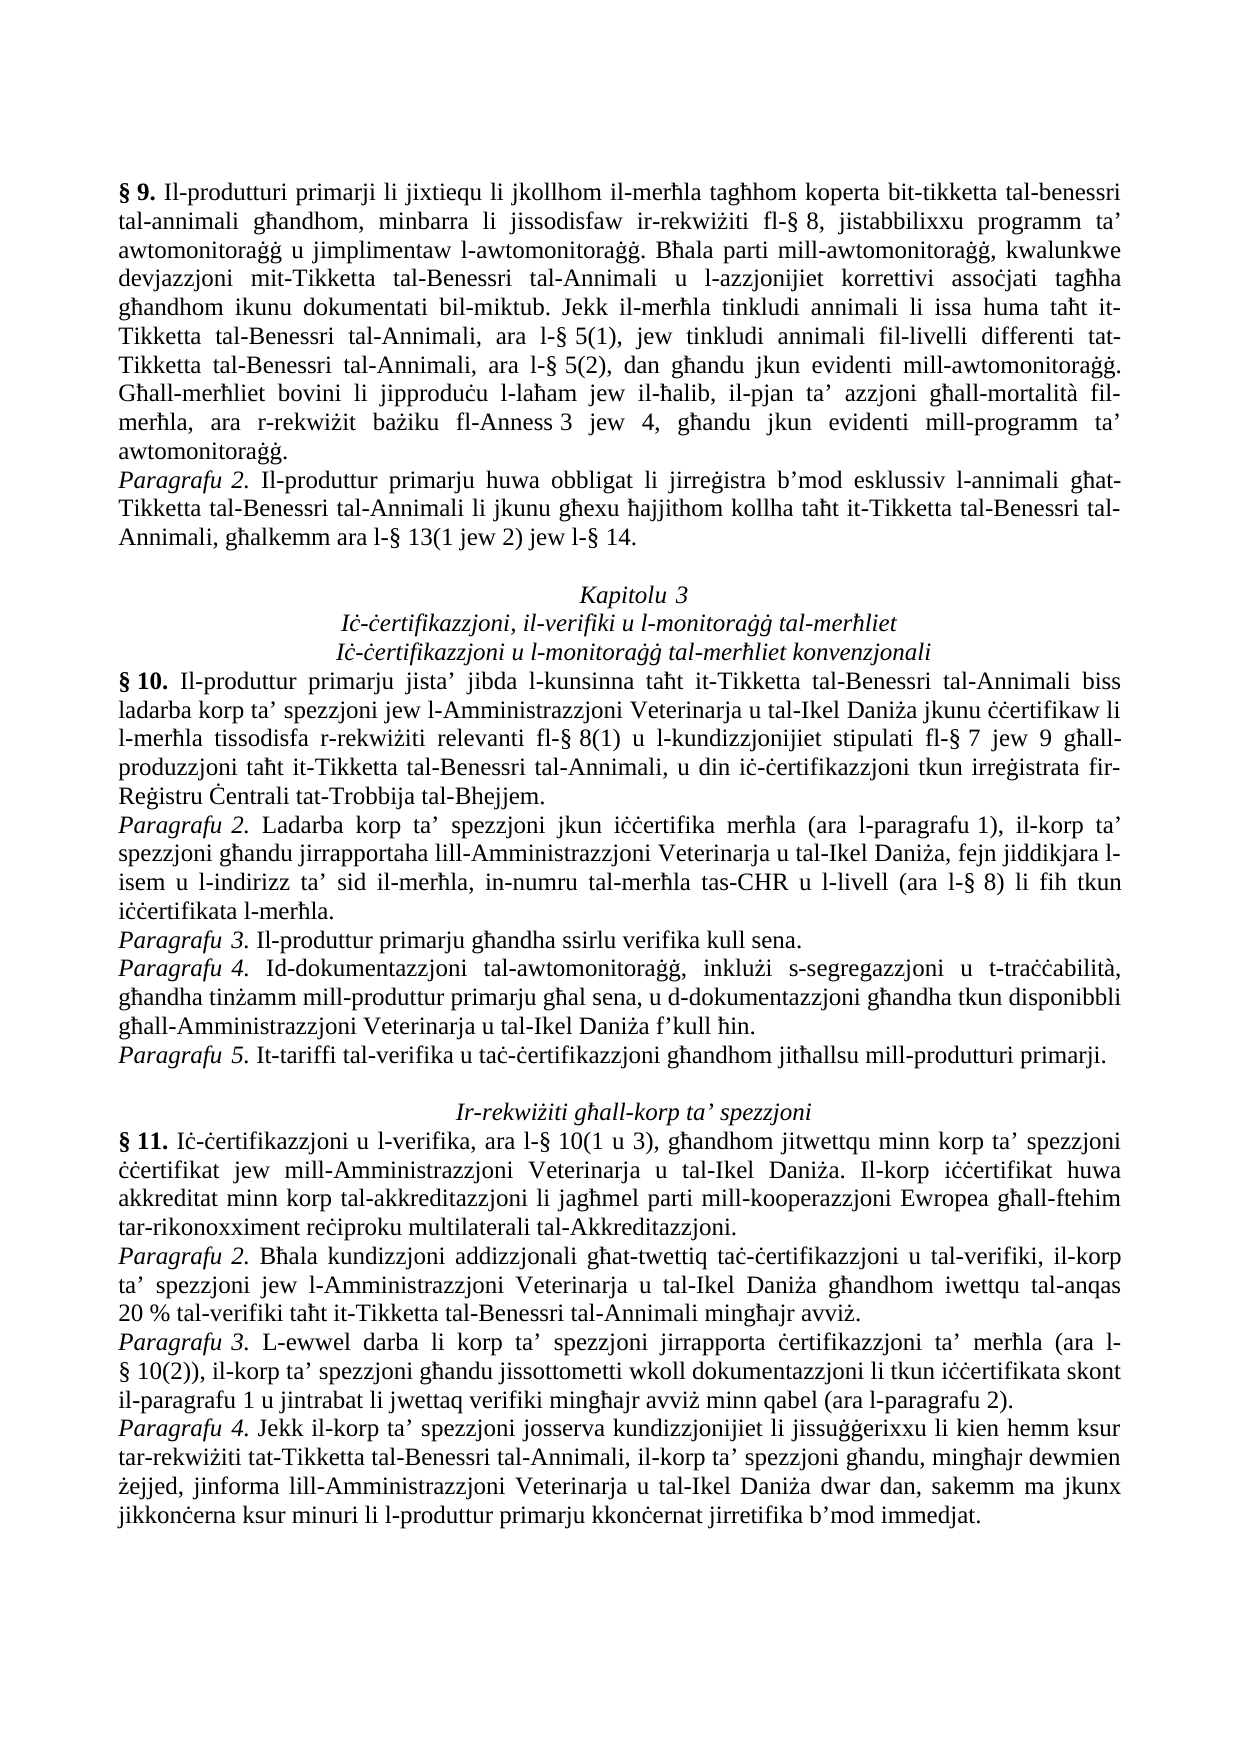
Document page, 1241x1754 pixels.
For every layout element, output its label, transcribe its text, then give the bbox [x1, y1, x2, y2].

text § 10. Il-produttur primarju jista’ jibda l-kunsinna taħt it-Tikketta tal-Benessri tal-Annimali biss ladarba korp ta’ spezzjoni jew l-Amministrazzjoni Veterinarja u tal-Ikel Daniża jkunu ċċertifikaw li l-merħla tissodisfa r-rekwiżiti relevanti fl-§ 8(1) u l-kundizzjonijiet stipulati fl-§ 7 jew 9 għall-produzzjoni taħt it-Tikketta tal-Benessri tal-Annimali, u din iċ-ċertifikazzjoni tkun irreġistrata fir-Reġistru Ċentrali tat-Trobbija tal-Bhejjem. [118, 666, 1122, 810]
text Paragrafu 2. Bħala kundizzjoni addizzjonali għat-twettiq taċ-ċertifikazzjoni u tal-verifiki, il-korp ta’ spezzjoni jew l-Amministrazzjoni Veterinarja u tal-Ikel Daniża għandhom iwettqu tal-anqas 20 % tal-verifiki taħt it-Tikketta tal-Benessri tal-Annimali mingħajr avviż. [118, 1241, 1122, 1327]
text Paragrafu 5. It-tariffi tal-verifika u taċ-ċertifikazzjoni għandhom jitħallsu mill-produtturi primarji. [118, 1040, 1122, 1068]
text Paragrafu 2. Il-produttur primarju huwa obbligat li jirreġistra b’mod esklussiv l-annimali għat-Tikketta tal-Benessri tal-Annimali li jkunu għexu ħajjithom kollha taħt it-Tikketta tal-Benessri tal-Annimali, għalkemm ara l-§ 13(1 jew 2) jew l-§ 14. [118, 465, 1122, 551]
text § 9. Il-produtturi primarji li jixtiequ li jkollhom il-merħla tagħhom koperta bit-tikketta tal-benessri tal-annimali għandhom, minbarra li jissodisfaw ir-rekwiżiti fl-§ 8, jistabbilixxu programm ta’ awtomonitoraġġ u jimplimentaw l-awtomonitoraġġ. Bħala parti mill-awtomonitoraġġ, kwalunkwe devjazzjoni mit-Tikketta tal-Benessri tal-Annimali u l-azzjonijiet korrettivi assoċjati tagħha għandhom ikunu dokumentati bil-miktub. Jekk il-merħla tinkludi annimali li issa huma taħt it-Tikketta tal-Benessri tal-Annimali, ara l-§ 5(1), jew tinkludi annimali fil-livelli differenti tat-Tikketta tal-Benessri tal-Annimali, ara l-§ 5(2), dan għandu jkun evidenti mill-awtomonitoraġġ. Għall-merħliet bovini li jipproduċu l-laħam jew il-ħalib, il-pjan ta’ azzjoni għall-mortalità fil-merħla, ara r-rekwiżit bażiku fl-Anness 3 jew 4, għandu jkun evidenti mill-programm ta’ awtomonitoraġġ. [118, 177, 1122, 465]
text § 11. Iċ-ċertifikazzjoni u l-verifika, ara l-§ 10(1 u 3), għandhom jitwettqu minn korp ta’ spezzjoni ċċertifikat jew mill-Amministrazzjoni Veterinarja u tal-Ikel Daniża. Il-korp iċċertifikat huwa akkreditat minn korp tal-akkreditazzjoni li jagħmel parti mill-kooperazzjoni Ewropea għall-ftehim tar-rikonoxximent reċiproku multilaterali tal-Akkreditazzjoni. [118, 1126, 1122, 1241]
text Paragrafu 2. Ladarba korp ta’ spezzjoni jkun iċċertifika merħla (ara l-paragrafu 1), il-korp ta’ spezzjoni għandu jirrapportaha lill-Amministrazzjoni Veterinarja u tal-Ikel Daniża, fejn jiddikjara l-isem u l-indirizz ta’ sid il-merħla, in-numru tal-merħla tas-CHR u l-livell (ara l-§ 8) li fih tkun iċċertifikata l-merħla. [118, 810, 1122, 925]
subtitle Kapitolu 3 Iċ-ċertifikazzjoni, il-verifiki u l-monitoraġġ tal-merħliet [118, 580, 1122, 637]
text Paragrafu 4. Jekk il-korp ta’ spezzjoni josserva kundizzjonijiet li jissuġġerixxu li kien hemm ksur tar-rekwiżiti tat-Tikketta tal-Benessri tal-Annimali, il-korp ta’ spezzjoni għandu, mingħajr dewmien żejjed, jinforma lill-Amministrazzjoni Veterinarja u tal-Ikel Daniża dwar dan, sakemm ma jkunx jikkonċerna ksur minuri li l-produttur primarju kkonċernat jirretifika b’mod immedjat. [118, 1413, 1122, 1528]
text Paragrafu 3. Il-produttur primarju għandha ssirlu verifika kull sena. [118, 925, 1122, 953]
text Paragrafu 3. L-ewwel darba li korp ta’ spezzjoni jirrapporta ċertifikazzjoni ta’ merħla (ara l-§ 10(2)), il-korp ta’ spezzjoni għandu jissottometti wkoll dokumentazzjoni li tkun iċċertifikata skont il-paragrafu 1 u jintrabat li jwettaq verifiki mingħajr avviż minn qabel (ara l-paragrafu 2). [118, 1327, 1122, 1413]
text Iċ-ċertifikazzjoni u l-monitoraġġ tal-merħliet konvenzjonali [118, 637, 1122, 666]
text Paragrafu 4. Id-dokumentazzjoni tal-awtomonitoraġġ, inklużi s-segregazzjoni u t-traċċabilità, għandha tinżamm mill-produttur primarju għal sena, u d-dokumentazzjoni għandha tkun disponibbli għall-Amministrazzjoni Veterinarja u tal-Ikel Daniża f’kull ħin. [118, 953, 1122, 1040]
text Ir-rekwiżiti għall-korp ta’ spezzjoni [118, 1097, 1122, 1126]
